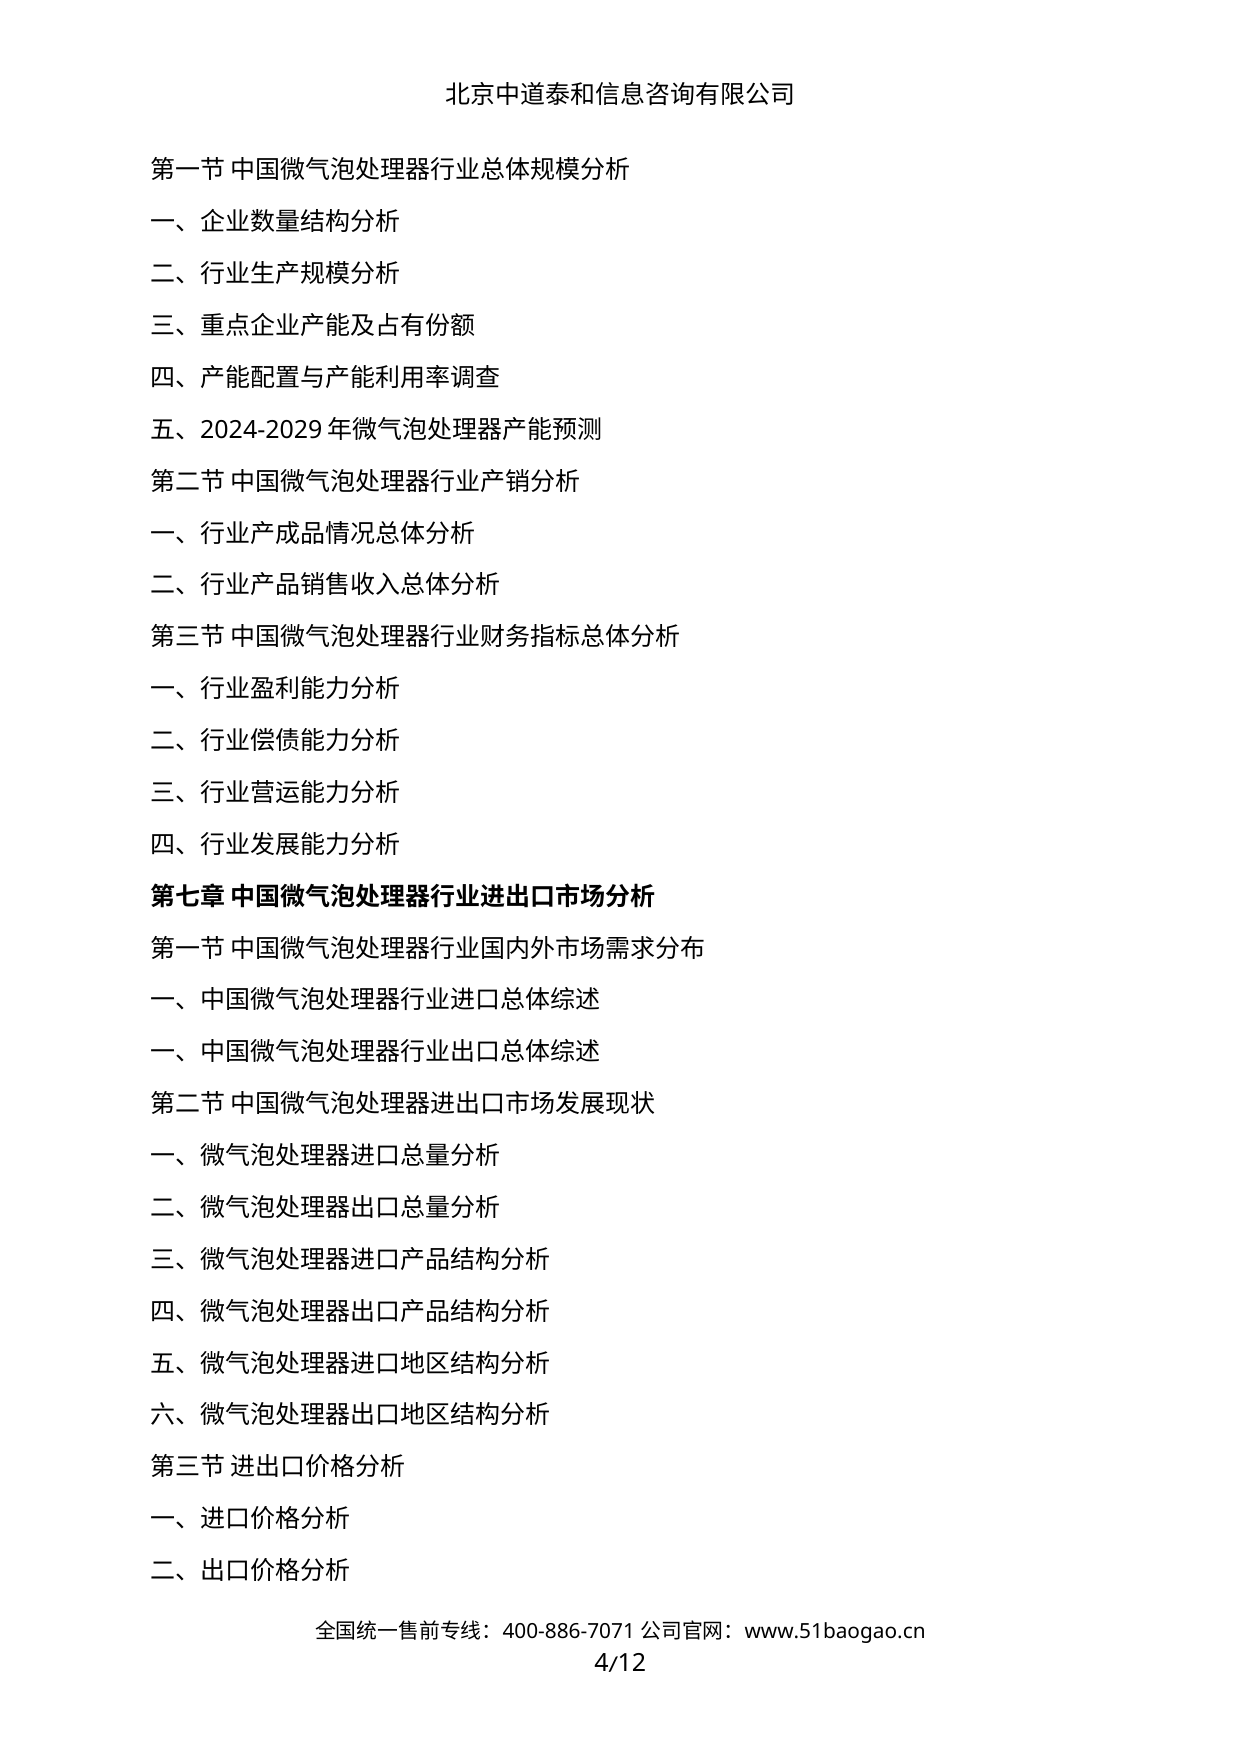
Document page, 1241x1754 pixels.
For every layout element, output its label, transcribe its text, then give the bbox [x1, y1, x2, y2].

text 三、微气泡处理器进口产品结构分析 [150, 1239, 1090, 1276]
text 五、2024-2029年微气泡处理器产能预测 [150, 409, 1090, 446]
text 第三节 中国微气泡处理器行业财务指标总体分析 [150, 617, 1090, 653]
text 二、行业产品销售收入总体分析 [150, 565, 1090, 601]
text 三、行业营运能力分析 [150, 772, 1090, 809]
text 二、行业生产规模分析 [150, 254, 1090, 290]
text 一、中国微气泡处理器行业出口总体综述 [150, 1032, 1090, 1068]
text 六、微气泡处理器出口地区结构分析 [150, 1395, 1090, 1431]
text 一、进口价格分析 [150, 1499, 1090, 1535]
text 二、行业偿债能力分析 [150, 721, 1090, 757]
text 二、出口价格分析 [150, 1551, 1090, 1587]
text 第二节 中国微气泡处理器进出口市场发展现状 [150, 1084, 1090, 1120]
text 一、行业盈利能力分析 [150, 669, 1090, 705]
text 一、行业产成品情况总体分析 [150, 513, 1090, 549]
text 第一节 中国微气泡处理器行业总体规模分析 [150, 150, 1090, 186]
text 二、微气泡处理器出口总量分析 [150, 1187, 1090, 1224]
text 四、行业发展能力分析 [150, 824, 1090, 861]
text 一、中国微气泡处理器行业进口总体综述 [150, 980, 1090, 1016]
text 第二节 中国微气泡处理器行业产销分析 [150, 461, 1090, 497]
text 第一节 中国微气泡处理器行业国内外市场需求分布 [150, 928, 1090, 964]
text 第七章 中国微气泡处理器行业进出口市场分析 [150, 876, 1090, 912]
text 五、微气泡处理器进口地区结构分析 [150, 1343, 1090, 1379]
text 四、微气泡处理器出口产品结构分析 [150, 1291, 1090, 1327]
text 一、企业数量结构分析 [150, 202, 1090, 238]
text 第三节 进出口价格分析 [150, 1447, 1090, 1483]
text 四、产能配置与产能利用率调查 [150, 357, 1090, 394]
text 一、微气泡处理器进口总量分析 [150, 1136, 1090, 1172]
text 三、重点企业产能及占有份额 [150, 306, 1090, 342]
